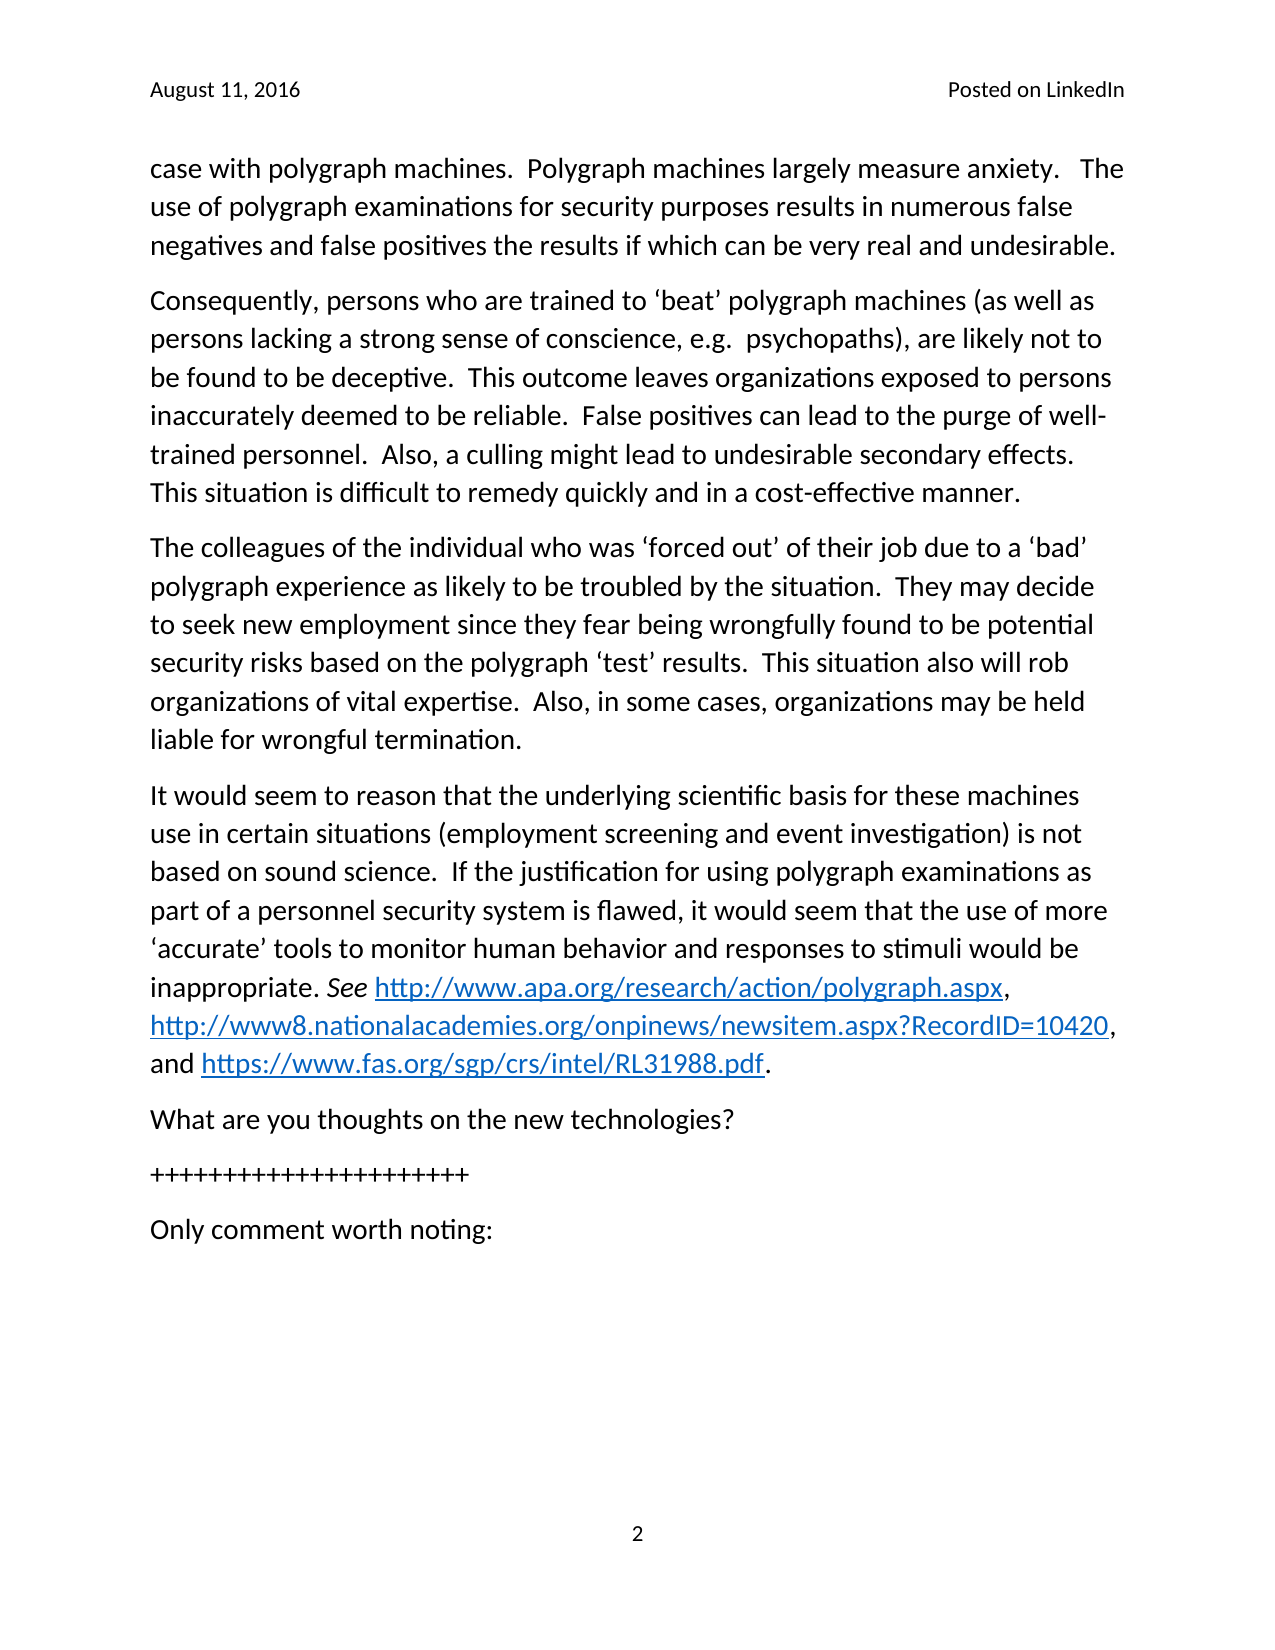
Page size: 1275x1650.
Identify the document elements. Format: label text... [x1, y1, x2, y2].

text Consequently, persons who are trained to ‘beat’ polygraph machines (as well as persons lacking a strong sense of conscience, e.g. psychopaths), are likely not to be found to be deceptive. This outcome leaves organizations exposed to persons inaccurately deemed to be reliable. False positives can lead to the purge of well-trained personnel. Also, a culling might lead to undesirable secondary effects. This situation is difficult to remedy quickly and in a cost-effective manner. [150, 282, 1125, 510]
text ++++++++++++++++++++++ [150, 1156, 1125, 1191]
text It would seem to reason that the underlying scientific basis for these machines use in certain situations (employment screening and event investigation) is not based on sound science. If the justification for using polygraph examinations as part of a personnel security system is flawed, it would seem that the use of more ‘accurate’ tools to monitor human behavior and responses to stimuli would be inappropriate. See http://www.apa.org/research/action/polygraph.aspx, http://www8.nationalacademies.org/onpinews/newsitem.aspx?RecordID=10420, and https://www.fas.org/sgp/crs/intel/RL31988.pdf. [150, 777, 1125, 1081]
text What are you thoughts on the new technologies? [150, 1101, 1125, 1136]
text The colleagues of the individual who was ‘forced out’ of their job due to a ‘bad’ polygraph experience as likely to be troubled by the situation. They may decide to seek new employment since they fear being wrongfully found to be potential security risks based on the polygraph ‘test’ results. This situation also will rob organizations of vital expertise. Also, in some cases, organizations may be held liable for wrongful termination. [150, 529, 1125, 757]
text Only comment worth noting: [150, 1211, 1125, 1247]
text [150, 150, 1125, 262]
